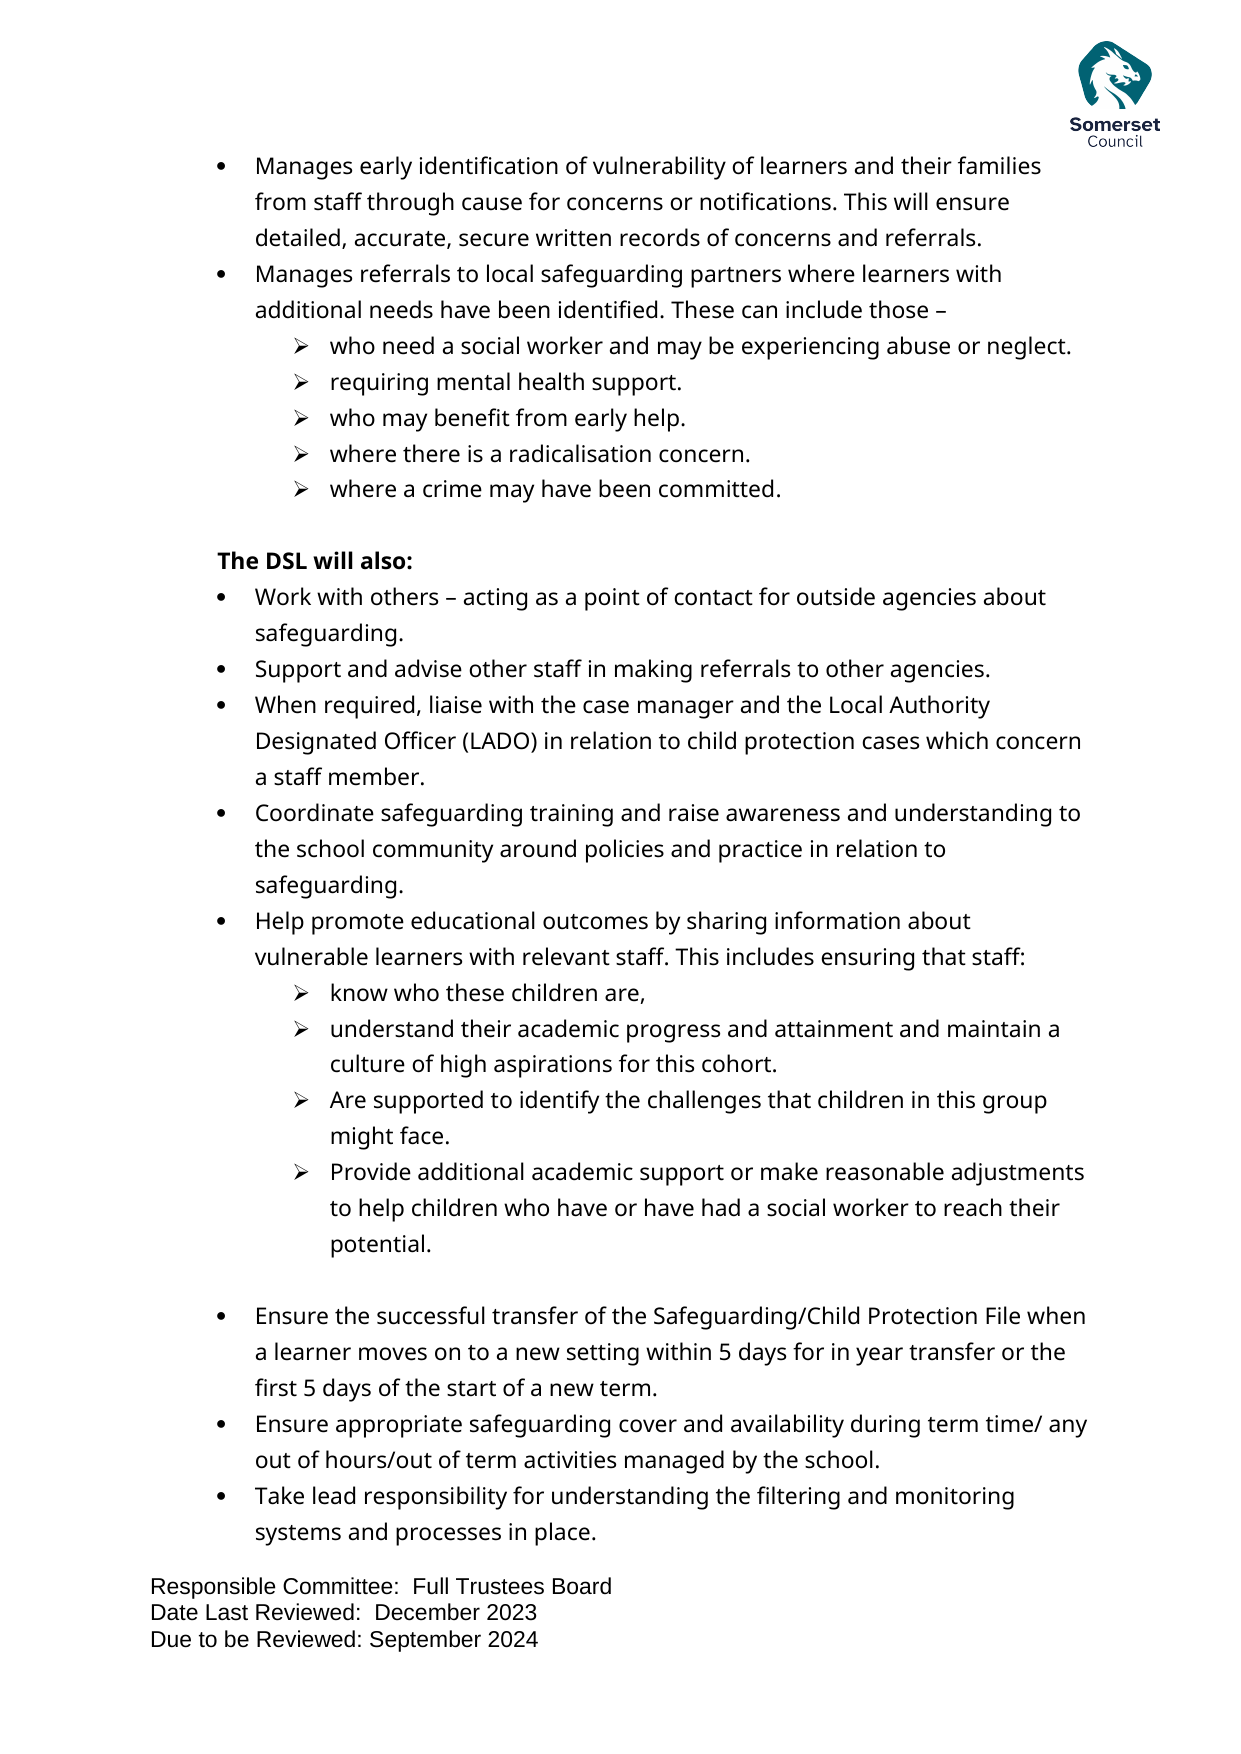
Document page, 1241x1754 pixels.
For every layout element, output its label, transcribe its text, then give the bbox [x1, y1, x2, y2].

list Are supported to identify the challenges that children in this group might face. [292, 1084, 1090, 1152]
list understand their academic progress and attainment and maintain a culture of high aspirations for this cohort. [292, 1012, 1090, 1080]
text The DSL will also: [217, 545, 1090, 577]
list where there is a radicalisation concern. [292, 437, 1090, 469]
list Ensure the successful transfer of the Safeguarding/Child Protection File when a learner moves on to a new setting within 5 days for in year transfer or the first 5 days of the start of a new term. [217, 1300, 1090, 1403]
list Ensure appropriate safeguarding cover and availability during term time/ any out of hours/out of term activities managed by the school. [217, 1408, 1090, 1475]
list Provide additional academic support or make reasonable adjustments to help children who have or have had a social worker to reach their potential. [292, 1156, 1090, 1259]
list Help promote educational outcomes by sharing information about vulnerable learners with relevant staff. This includes ensuring that staff: [217, 905, 1090, 972]
list When required, liaise with the case manager and the Local Authority Designated Officer (LADO) in relation to child protection cases which concern a staff member. [217, 689, 1090, 792]
list who may benefit from early help. [292, 402, 1090, 433]
list Support and advise other staff in making referrals to other agencies. [217, 653, 1090, 684]
list Take lead responsibility for understanding the filtering and monitoring systems and processes in place. [217, 1480, 1090, 1547]
list Manages referrals to local safeguarding partners where learners with additional needs have been identified. These can include those – [217, 258, 1090, 325]
list Manages early identification of vulnerability of learners and their families from staff through cause for concerns or notifications. This will ensure detailed, accurate, secure written records of concerns and referrals. [217, 150, 1090, 253]
list Work with others – acting as a point of contact for outside agencies about safeguarding. [217, 581, 1090, 648]
list who need a social worker and may be experiencing abuse or neglect. [292, 330, 1090, 361]
list where a crime may have been committed. [292, 473, 1090, 505]
list requiring mental health support. [292, 366, 1090, 397]
list Coordinate safeguarding training and raise awareness and understanding to the school community around policies and practice in relation to safeguarding. [217, 797, 1090, 900]
list know who these children are, [292, 977, 1090, 1008]
picture [1066, 34, 1160, 150]
